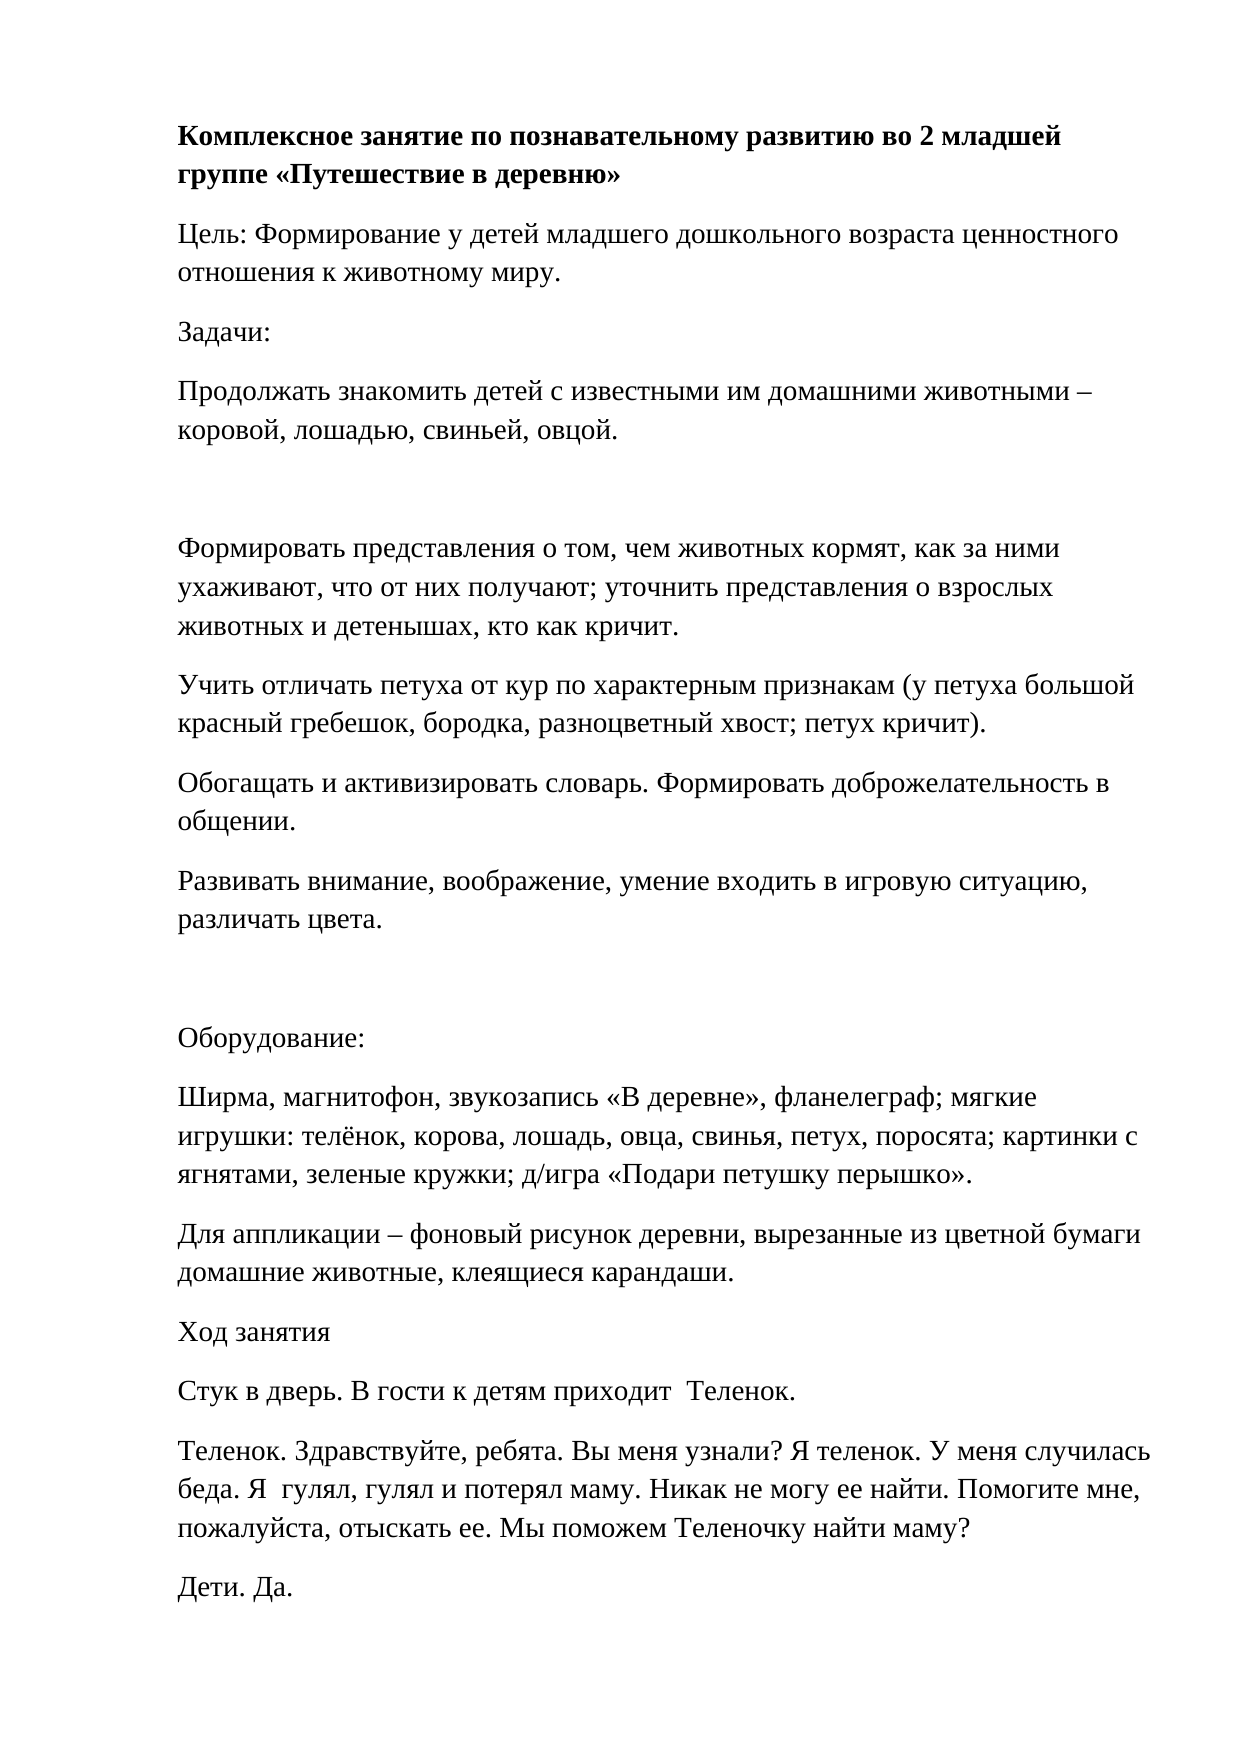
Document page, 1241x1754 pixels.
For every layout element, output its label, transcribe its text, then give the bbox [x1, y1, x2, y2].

text Учить отличать петуха от кур по характерным признакам (у петуха большой красный гребешок, бородка, разноцветный хвост; петух кричит). [177, 667, 1152, 739]
text Комплексное занятие по познавательному развитию во 2 младшей группе «Путешествие в деревню» [177, 118, 1152, 190]
text Задачи: [177, 314, 1152, 347]
text Оборудование: [177, 1020, 1152, 1054]
text Ширма, магнитофон, звукозапись «В деревне», фланелеграф; мягкие игрушки: телёнок, корова, лошадь, овца, свинья, петух, поросята; картинки с ягнятами, зеленые кружки; д/игра «Подари петушку перышко». [177, 1079, 1152, 1190]
text Для аппликации – фоновый рисунок деревни, вырезанные из цветной бумаги домашние животные, клеящиеся карандаши. [177, 1216, 1152, 1288]
text Формировать представления о том, чем животных кормят, как за ними ухаживают, что от них получают; уточнить представления о взрослых животных и детенышах, кто как кричит. [177, 531, 1152, 641]
text Теленок. Здравствуйте, ребята. Вы меня узнали? Я теленок. У меня случилась беда. Я гулял, гулял и потерял маму. Никак не могу ее найти. Помогите мне, пожалуйста, отыскать ее. Мы поможем Теленочку найти маму? [177, 1433, 1152, 1543]
text Продолжать знакомить детей с известными им домашними животными – коровой, лошадью, свиньей, овцой. [177, 373, 1152, 445]
text Развивать внимание, воображение, умение входить в игровую ситуацию, различать цвета. [177, 863, 1152, 935]
text Ход занятия [177, 1314, 1152, 1347]
text Обогащать и активизировать словарь. Формировать доброжелательность в общении. [177, 765, 1152, 837]
text Стук в дверь. В гости к детям приходит Теленок. [177, 1373, 1152, 1407]
text Цель: Формирование у детей младшего дошкольного возраста ценностного отношения к животному миру. [177, 216, 1152, 288]
text Дети. Да. [177, 1569, 1152, 1603]
